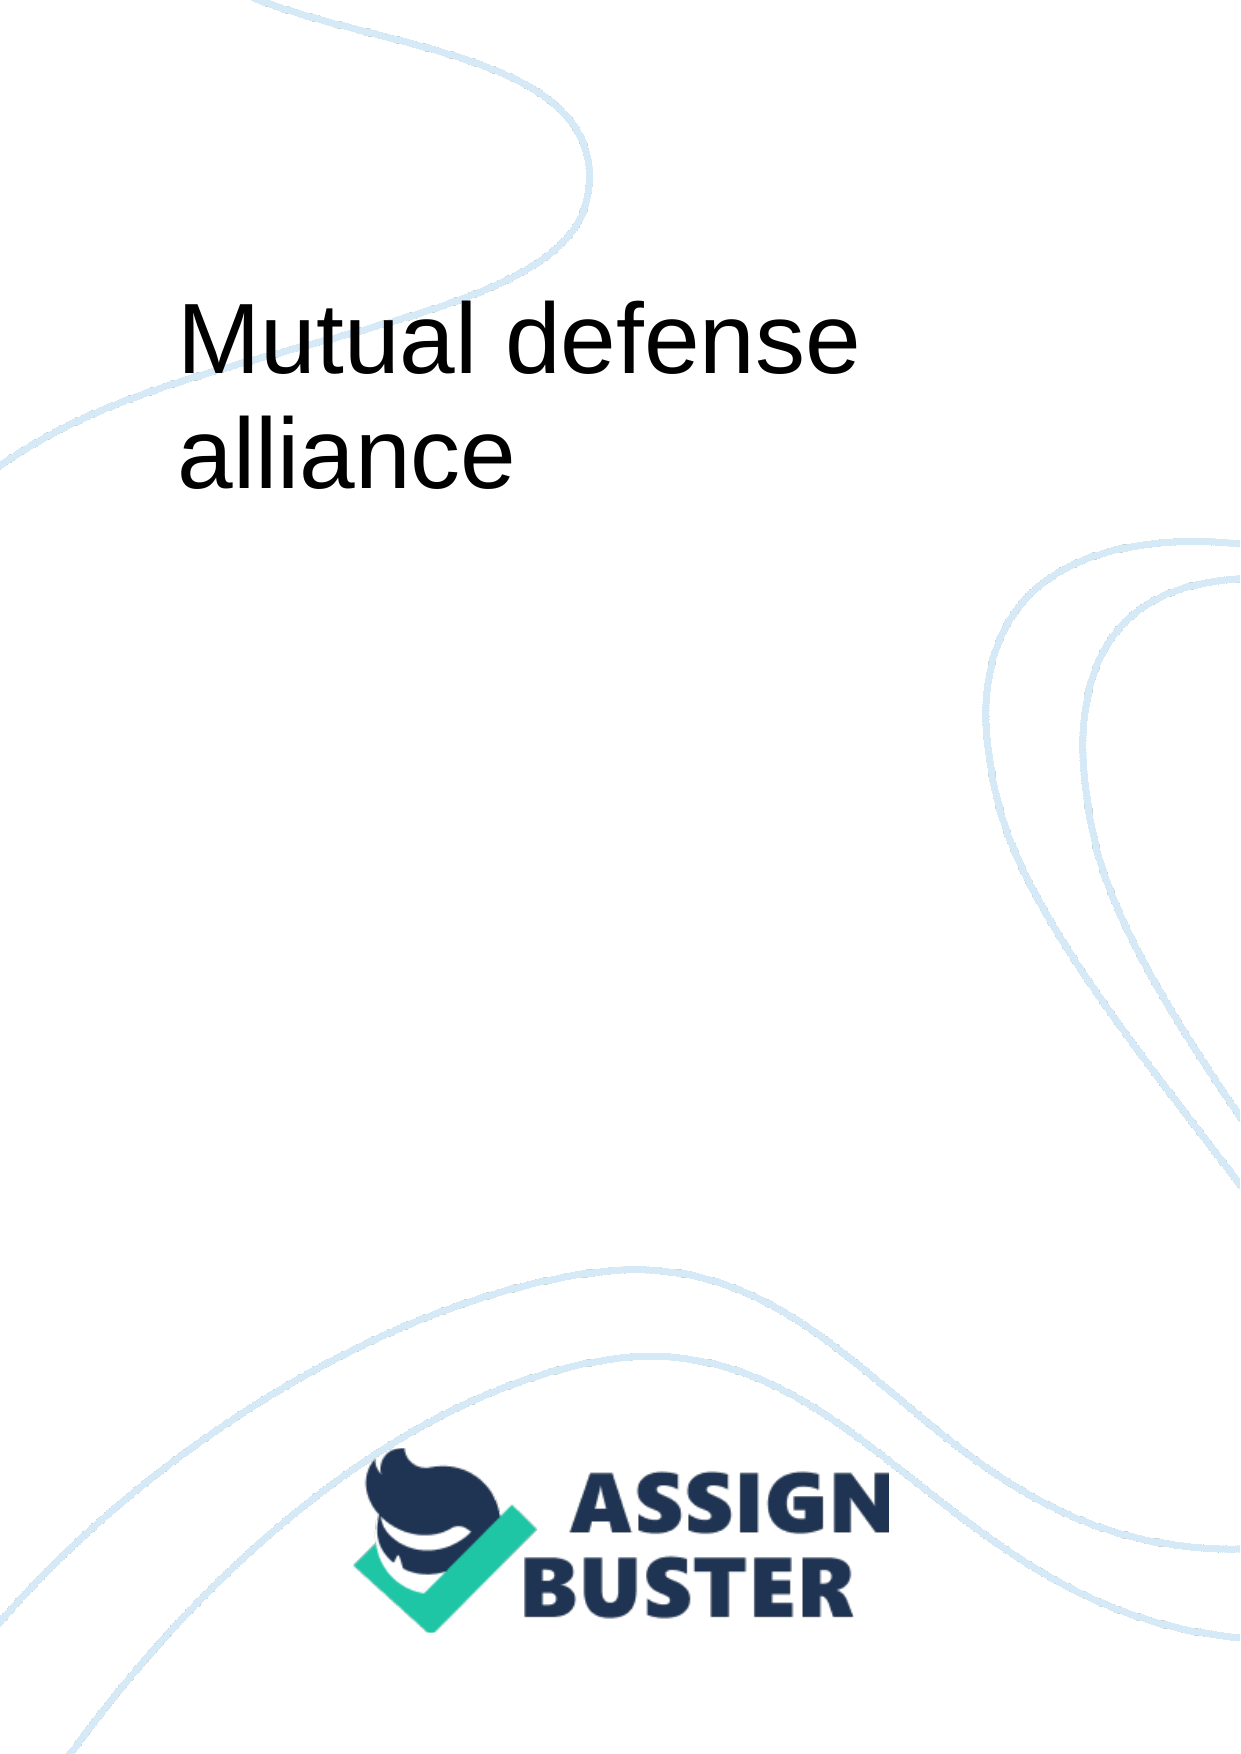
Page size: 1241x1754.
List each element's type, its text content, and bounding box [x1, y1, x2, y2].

picture [0, 0, 1241, 1754]
subtitle Mutual defense alliance [177, 279, 1152, 509]
